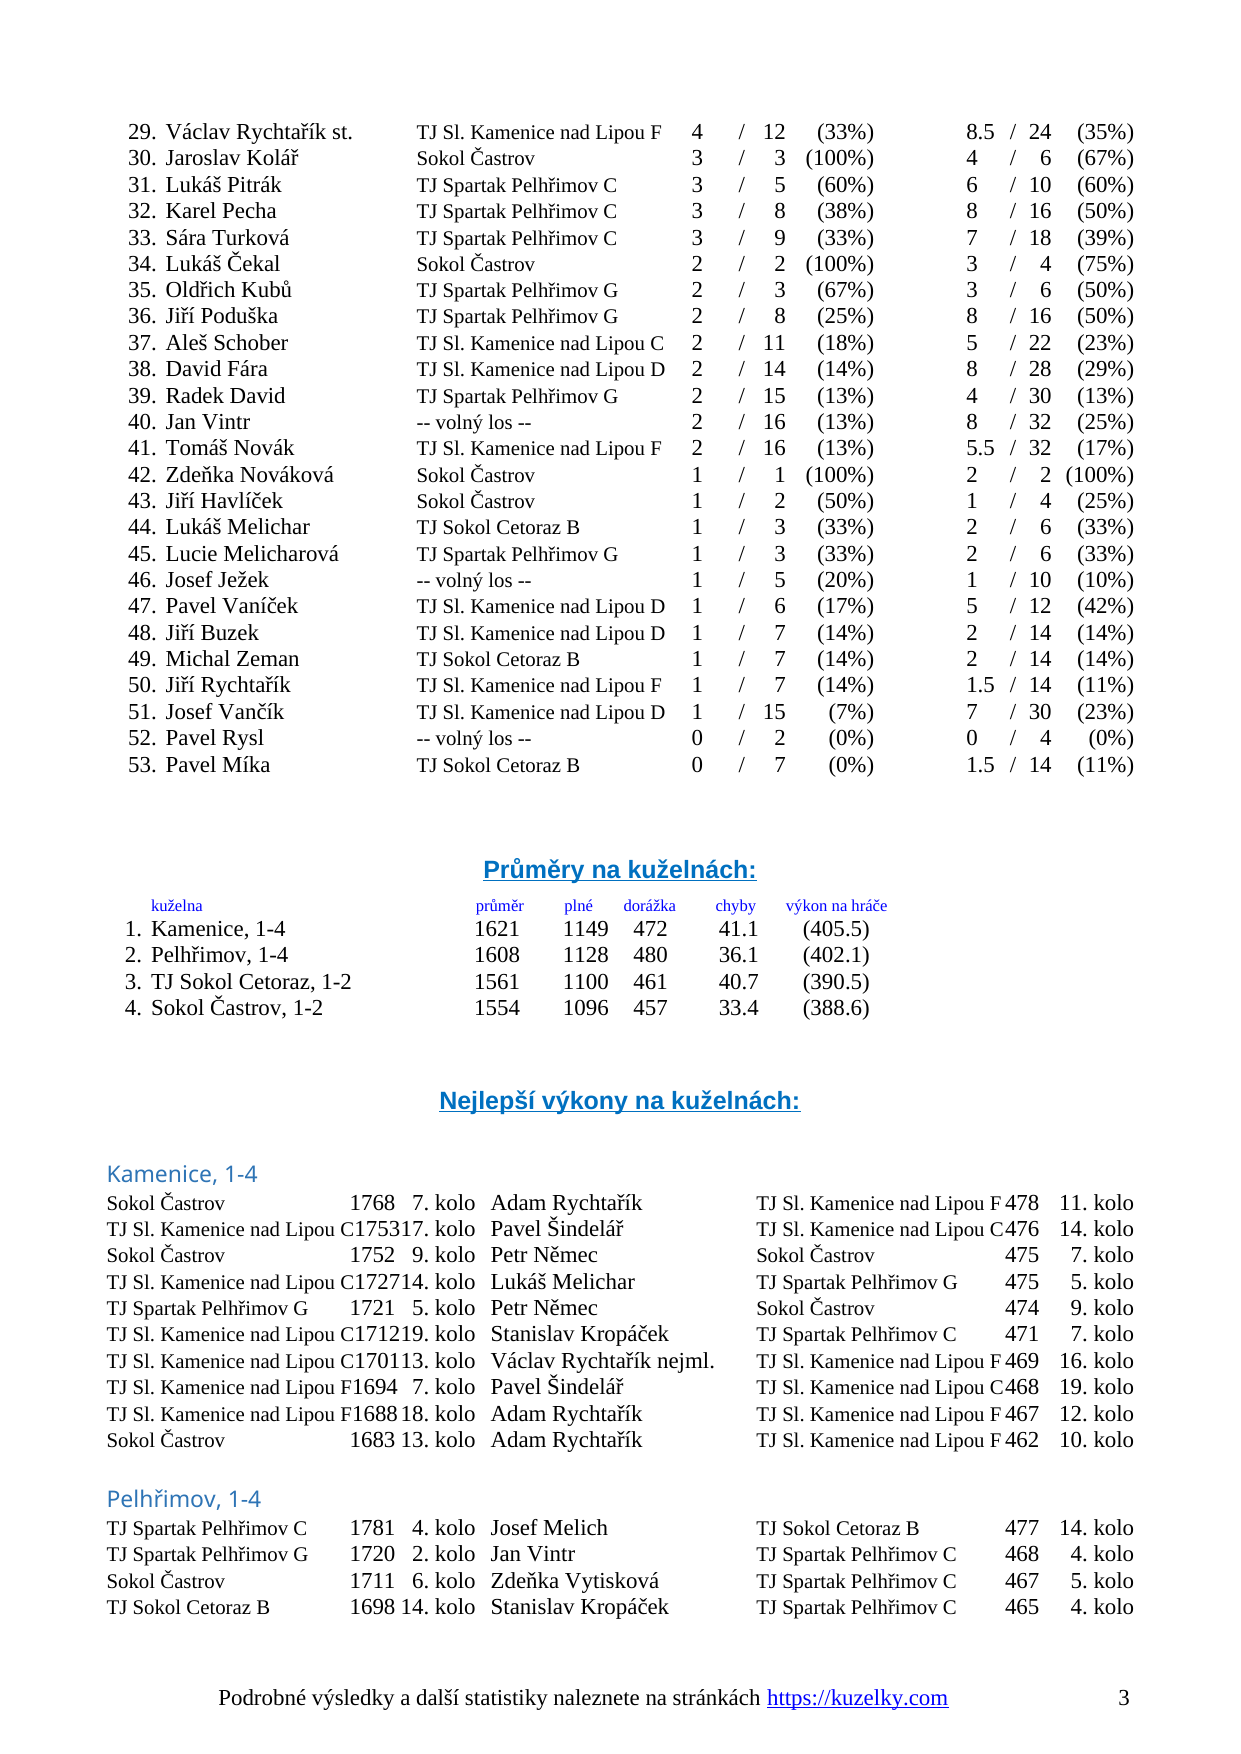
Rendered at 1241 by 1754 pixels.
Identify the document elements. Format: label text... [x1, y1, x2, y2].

text 4. Sokol Častrov, 1-2 1554 1096 457 33.4 (388.6) [106, 994, 1134, 1021]
text TJ Sl. Kamenice nad Lipou C 1712 19. kolo Stanislav Kropáček TJ Spartak Pelhřimov C 471 7. kolo [106, 1321, 1134, 1347]
text 29. Václav Rychtařík st. TJ Sl. Kamenice nad Lipou F 4 / 12 (33%) 8.5 / 24 (35%) [106, 118, 1134, 144]
text 52. Pavel Rysl -- volný los -- 0 / 2 (0%) 0 / 4 (0%) [106, 724, 1134, 751]
text Sokol Častrov 1768 7. kolo Adam Rychtařík TJ Sl. Kamenice nad Lipou F 478 11. kolo [106, 1189, 1134, 1215]
text Nejlepší výkony na kuželnách: [94, 1086, 1145, 1114]
text Sokol Častrov 1683 13. kolo Adam Rychtařík TJ Sl. Kamenice nad Lipou F 462 10. kolo [106, 1426, 1134, 1452]
text TJ Spartak Pelhřimov G 1721 5. kolo Petr Němec Sokol Častrov 474 9. kolo [106, 1294, 1134, 1321]
text 46. Josef Ježek -- volný los -- 1 / 5 (20%) 1 / 10 (10%) [106, 566, 1134, 592]
text 39. Radek David TJ Spartak Pelhřimov G 2 / 15 (13%) 4 / 30 (13%) [106, 382, 1134, 408]
text 36. Jiří Poduška TJ Spartak Pelhřimov G 2 / 8 (25%) 8 / 16 (50%) [106, 303, 1134, 329]
text 48. Jiří Buzek TJ Sl. Kamenice nad Lipou D 1 / 7 (14%) 2 / 14 (14%) [106, 619, 1134, 645]
text 34. Lukáš Čekal Sokol Častrov 2 / 2 (100%) 3 / 4 (75%) [106, 250, 1134, 276]
text TJ Sl. Kamenice nad Lipou C 1753 17. kolo Pavel Šindelář TJ Sl. Kamenice nad Lipou C 476 14. kolo [106, 1215, 1134, 1241]
text 30. Jaroslav Kolář Sokol Častrov 3 / 3 (100%) 4 / 6 (67%) [106, 144, 1134, 171]
text 37. Aleš Schober TJ Sl. Kamenice nad Lipou C 2 / 11 (18%) 5 / 22 (23%) [106, 329, 1134, 355]
text 3. TJ Sokol Cetoraz, 1-2 1561 1100 461 40.7 (390.5) [106, 968, 1134, 994]
text Sokol Častrov 1711 6. kolo Zdeňka Vytisková TJ Spartak Pelhřimov C 467 5. kolo [106, 1567, 1134, 1593]
text 49. Michal Zeman TJ Sokol Cetoraz B 1 / 7 (14%) 2 / 14 (14%) [106, 645, 1134, 672]
subtitle Kamenice, 1-4 [106, 1157, 1134, 1189]
text 44. Lukáš Melichar TJ Sokol Cetoraz B 1 / 3 (33%) 2 / 6 (33%) [106, 513, 1134, 540]
text 41. Tomáš Novák TJ Sl. Kamenice nad Lipou F 2 / 16 (13%) 5.5 / 32 (17%) [106, 434, 1134, 461]
text 32. Karel Pecha TJ Spartak Pelhřimov C 3 / 8 (38%) 8 / 16 (50%) [106, 197, 1134, 223]
text TJ Sokol Cetoraz B 1698 14. kolo Stanislav Kropáček TJ Spartak Pelhřimov C 465 4. kolo [106, 1593, 1134, 1619]
text TJ Sl. Kamenice nad Lipou C 1727 14. kolo Lukáš Melichar TJ Spartak Pelhřimov G 475 5. kolo [106, 1268, 1134, 1294]
text 43. Jiří Havlíček Sokol Častrov 1 / 2 (50%) 1 / 4 (25%) [106, 487, 1134, 513]
text TJ Sl. Kamenice nad Lipou C 1701 13. kolo Václav Rychtařík nejml. TJ Sl. Kamenice nad Lipou F 469 16. kolo [106, 1347, 1134, 1373]
text 42. Zdeňka Nováková Sokol Častrov 1 / 1 (100%) 2 / 2 (100%) [106, 461, 1134, 487]
subtitle Pelhřimov, 1-4 [106, 1483, 1134, 1514]
text 35. Oldřich Kubů TJ Spartak Pelhřimov G 2 / 3 (67%) 3 / 6 (50%) [106, 276, 1134, 303]
text 40. Jan Vintr -- volný los -- 2 / 16 (13%) 8 / 32 (25%) [106, 408, 1134, 434]
text 2. Pelhřimov, 1-4 1608 1128 480 36.1 (402.1) [106, 941, 1134, 968]
text 38. David Fára TJ Sl. Kamenice nad Lipou D 2 / 14 (14%) 8 / 28 (29%) [106, 355, 1134, 382]
text 1. Kamenice, 1-4 1621 1149 472 41.1 (405.5) [106, 915, 1134, 941]
text 45. Lucie Melicharová TJ Spartak Pelhřimov G 1 / 3 (33%) 2 / 6 (33%) [106, 540, 1134, 566]
text 51. Josef Vančík TJ Sl. Kamenice nad Lipou D 1 / 15 (7%) 7 / 30 (23%) [106, 698, 1134, 724]
text Průměry na kuželnách: [94, 855, 1145, 883]
text TJ Sl. Kamenice nad Lipou F 1694 7. kolo Pavel Šindelář TJ Sl. Kamenice nad Lipou C 468 19. kolo [106, 1373, 1134, 1399]
text Sokol Častrov 1752 9. kolo Petr Němec Sokol Častrov 475 7. kolo [106, 1241, 1134, 1268]
text kuželna průměr plné dorážka chyby výkon na hráče [106, 896, 1134, 915]
text TJ Sl. Kamenice nad Lipou F 1688 18. kolo Adam Rychtařík TJ Sl. Kamenice nad Lipou F 467 12. kolo [106, 1399, 1134, 1426]
text 47. Pavel Vaníček TJ Sl. Kamenice nad Lipou D 1 / 6 (17%) 5 / 12 (42%) [106, 592, 1134, 619]
text TJ Spartak Pelhřimov G 1720 2. kolo Jan Vintr TJ Spartak Pelhřimov C 468 4. kolo [106, 1540, 1134, 1567]
text TJ Spartak Pelhřimov C 1781 4. kolo Josef Melich TJ Sokol Cetoraz B 477 14. kolo [106, 1514, 1134, 1540]
text 53. Pavel Míka TJ Sokol Cetoraz B 0 / 7 (0%) 1.5 / 14 (11%) [106, 751, 1134, 777]
text 50. Jiří Rychtařík TJ Sl. Kamenice nad Lipou F 1 / 7 (14%) 1.5 / 14 (11%) [106, 672, 1134, 698]
text 33. Sára Turková TJ Spartak Pelhřimov C 3 / 9 (33%) 7 / 18 (39%) [106, 223, 1134, 250]
text 31. Lukáš Pitrák TJ Spartak Pelhřimov C 3 / 5 (60%) 6 / 10 (60%) [106, 171, 1134, 197]
